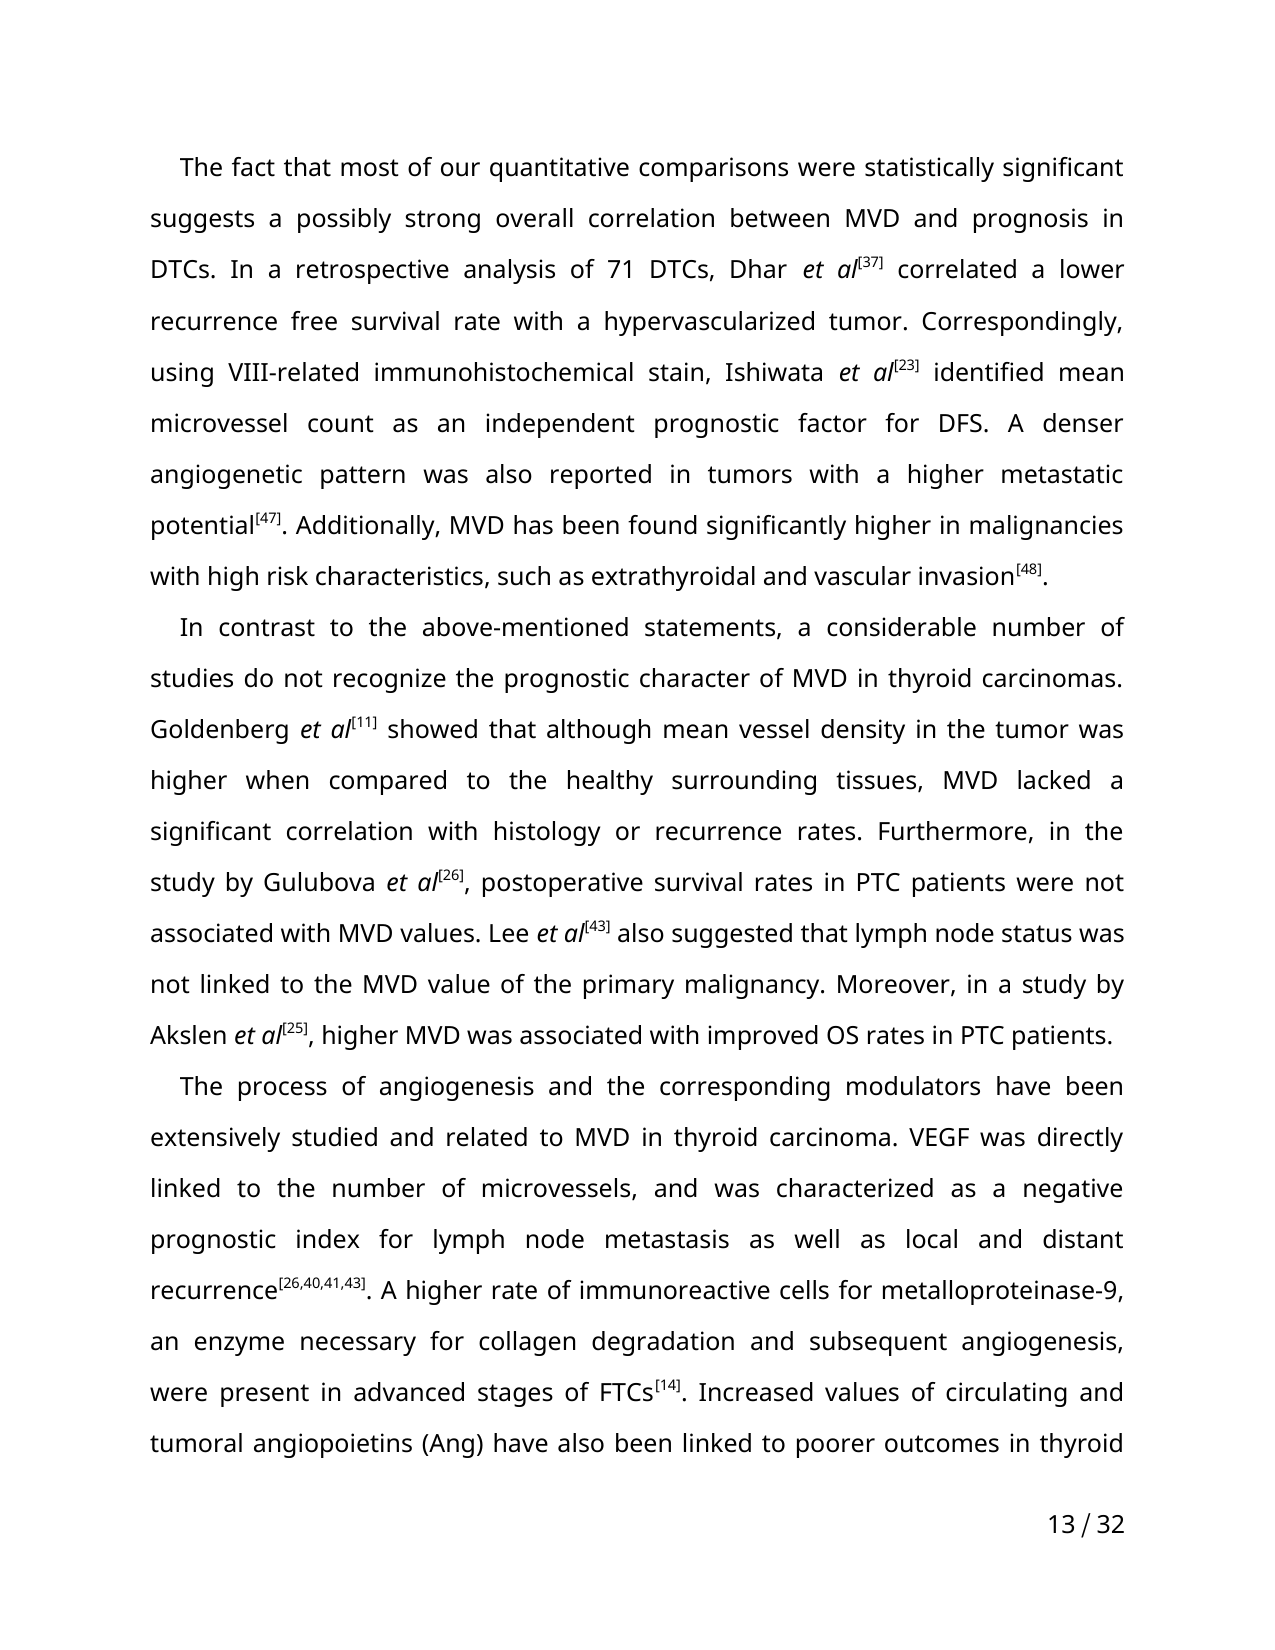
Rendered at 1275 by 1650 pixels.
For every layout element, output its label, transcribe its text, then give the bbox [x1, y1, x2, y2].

text In contrast to the above-mentioned statements, a considerable number of studies do not recognize the prognostic character of MVD in thyroid carcinomas. Goldenberg et al[11] showed that although mean vessel density in the tumor was higher when compared to the healthy surrounding tissues, MVD lacked a significant correlation with histology or recurrence rates. Furthermore, in the study by Gulubova et al[26], postoperative survival rates in PTC patients were not associated with MVD values. Lee et al[43] also suggested that lymph node status was not linked to the MVD value of the primary malignancy. Moreover, in a study by Akslen et al[25], higher MVD was associated with improved OS rates in PTC patients. [150, 609, 1125, 1052]
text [150, 1069, 1125, 1460]
text The fact that most of our quantitative comparisons were statistically significant suggests a possibly strong overall correlation between MVD and prognosis in DTCs. In a retrospective analysis of 71 DTCs, Dhar et al[37] correlated a lower recurrence free survival rate with a hypervascularized tumor. Correspondingly, using VIII-related immunohistochemical stain, Ishiwata et al[23] identified mean microvessel count as an independent prognostic factor for DFS. A denser angiogenetic pattern was also reported in tumors with a higher metastatic potential[47]. Additionally, MVD has been found significantly higher in malignancies with high risk characteristics, such as extrathyroidal and vascular invasion[48]. [150, 150, 1125, 592]
